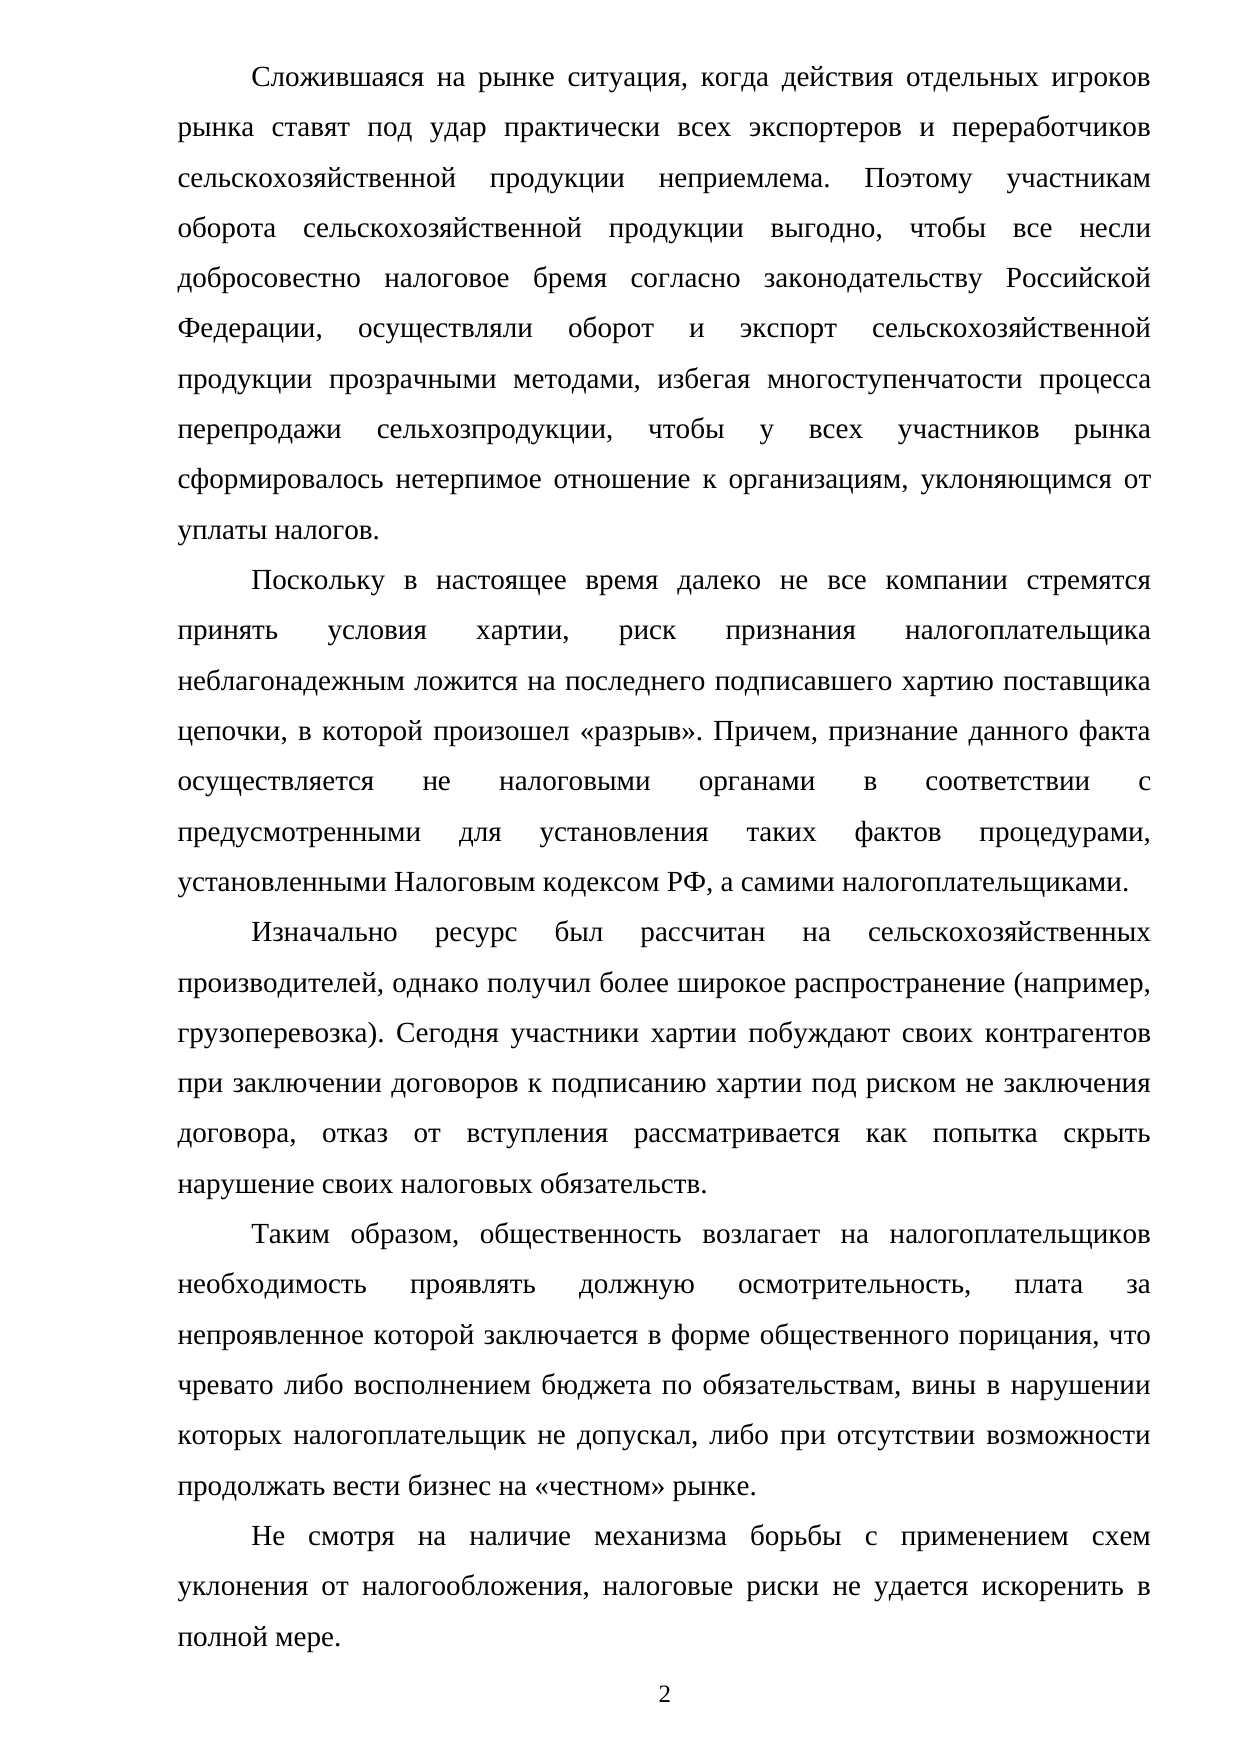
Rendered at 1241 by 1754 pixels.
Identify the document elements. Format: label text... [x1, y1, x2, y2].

text Сложившаяся на рынке ситуация, когда действия отдельных игроков рынка ставят под удар практически всех экспортеров и переработчиков сельскохозяйственной продукции неприемлема. Поэтому участникам оборота сельскохозяйственной продукции выгодно, чтобы все несли добросовестно налоговое бремя согласно законодательству Российской Федерации, осуществляли оборот и экспорт сельскохозяйственной продукции прозрачными методами, избегая многоступенчатости процесса перепродажи сельхозпродукции, чтобы у всех участников рынка сформировалось нетерпимое отношение к организациям, уклоняющимся от уплаты налогов. [177, 59, 1152, 545]
text Таким образом, общественность возлагает на налогоплательщиков необходимость проявлять должную осмотрительность, плата за непроявленное которой заключается в форме общественного порицания, что чревато либо восполнением бюджета по обязательствам, вины в нарушении которых налогоплательщик не допускал, либо при отсутствии возможности продолжать вести бизнес на «честном» рынке. [177, 1216, 1152, 1501]
text Не смотря на наличие механизма борьбы с применением схем уклонения от налогообложения, налоговые риски не удается искоренить в полной мере. [177, 1518, 1152, 1652]
text Изначально ресурс был рассчитан на сельскохозяйственных производителей, однако получил более широкое распространение (например, грузоперевозка). Сегодня участники хартии побуждают своих контрагентов при заключении договоров к подписанию хартии под риском не заключения договора, отказ от вступления рассматривается как попытка скрыть нарушение своих налоговых обязательств. [177, 914, 1152, 1199]
text Поскольку в настоящее время далеко не все компании стремятся принять условия хартии, риск признания налогоплательщика неблагонадежным ложится на последнего подписавшего хартию поставщика цепочки, в которой произошел «разрыв». Причем, признание данного факта осуществляется не налоговыми органами в соответствии с предусмотренными для установления таких фактов процедурами, установленными Налоговым кодексом РФ, а самими налогоплательщиками. [177, 562, 1152, 898]
